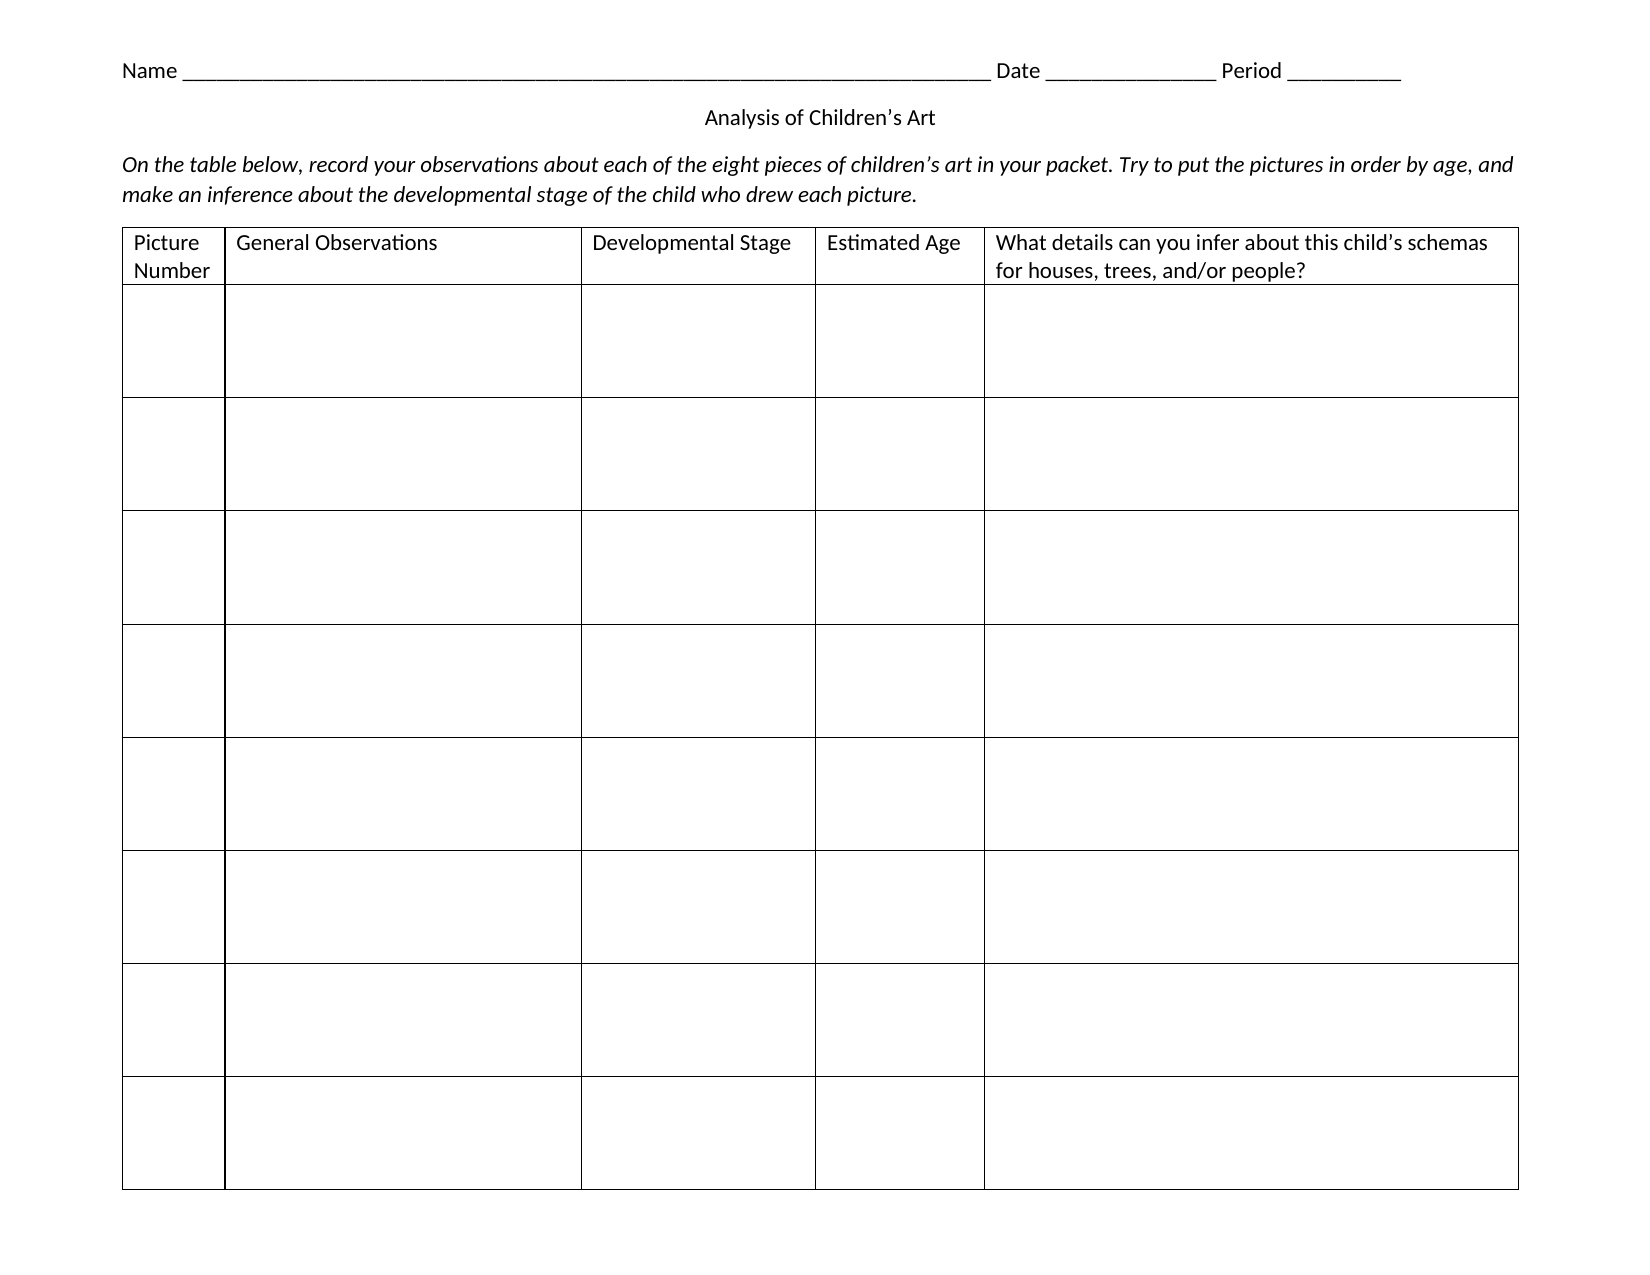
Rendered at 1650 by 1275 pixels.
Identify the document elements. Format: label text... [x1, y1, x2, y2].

table_cell [123, 851, 224, 963]
table_cell [582, 398, 815, 510]
table_header General Observations [226, 228, 581, 284]
text On the table below, record your observations about each of the eight pieces of children’s art in your packet. Try to put the pictures in order by age, and make an inference about the developmental stage of the child who drew each picture. [122, 150, 1519, 208]
table_cell [816, 285, 984, 397]
table_cell [582, 625, 815, 737]
table_cell [123, 1077, 224, 1189]
table_cell [985, 285, 1518, 397]
table_cell [123, 285, 224, 397]
table_cell [816, 511, 984, 623]
table_header What details can you infer about this child’s schemas for houses, trees, and/or people? [985, 228, 1518, 284]
table_cell [816, 625, 984, 737]
table_cell [985, 398, 1518, 510]
table_cell [582, 285, 815, 397]
table_cell [582, 738, 815, 850]
table_cell [816, 964, 984, 1076]
table_cell [226, 398, 581, 510]
table_cell [985, 964, 1518, 1076]
table_cell [226, 285, 581, 397]
table_cell [226, 964, 581, 1076]
table_cell [816, 738, 984, 850]
table_header Picture Number [123, 228, 224, 284]
table_cell [985, 511, 1518, 623]
table_cell [123, 738, 224, 850]
table_cell [123, 398, 224, 510]
table_cell [582, 964, 815, 1076]
table_cell [985, 625, 1518, 737]
table_cell [985, 738, 1518, 850]
table_cell [226, 851, 581, 963]
table_cell [582, 851, 815, 963]
table_cell [816, 1077, 984, 1189]
table_cell [226, 625, 581, 737]
table_cell [123, 511, 224, 623]
table_cell [985, 1077, 1518, 1189]
table_cell [226, 511, 581, 623]
table_cell [816, 851, 984, 963]
table_cell [582, 511, 815, 623]
text Name _______________________________________________________________________ Date _______________ Period __________ [122, 56, 1519, 84]
table_cell [226, 738, 581, 850]
table_header Estimated Age [816, 228, 984, 284]
table_header Developmental Stage [582, 228, 815, 284]
table_cell [582, 1077, 815, 1189]
table_cell [816, 398, 984, 510]
table_cell [123, 625, 224, 737]
text Analysis of Children’s Art [122, 103, 1519, 131]
table_cell [985, 851, 1518, 963]
table_cell [226, 1077, 581, 1189]
table_cell [123, 964, 224, 1076]
